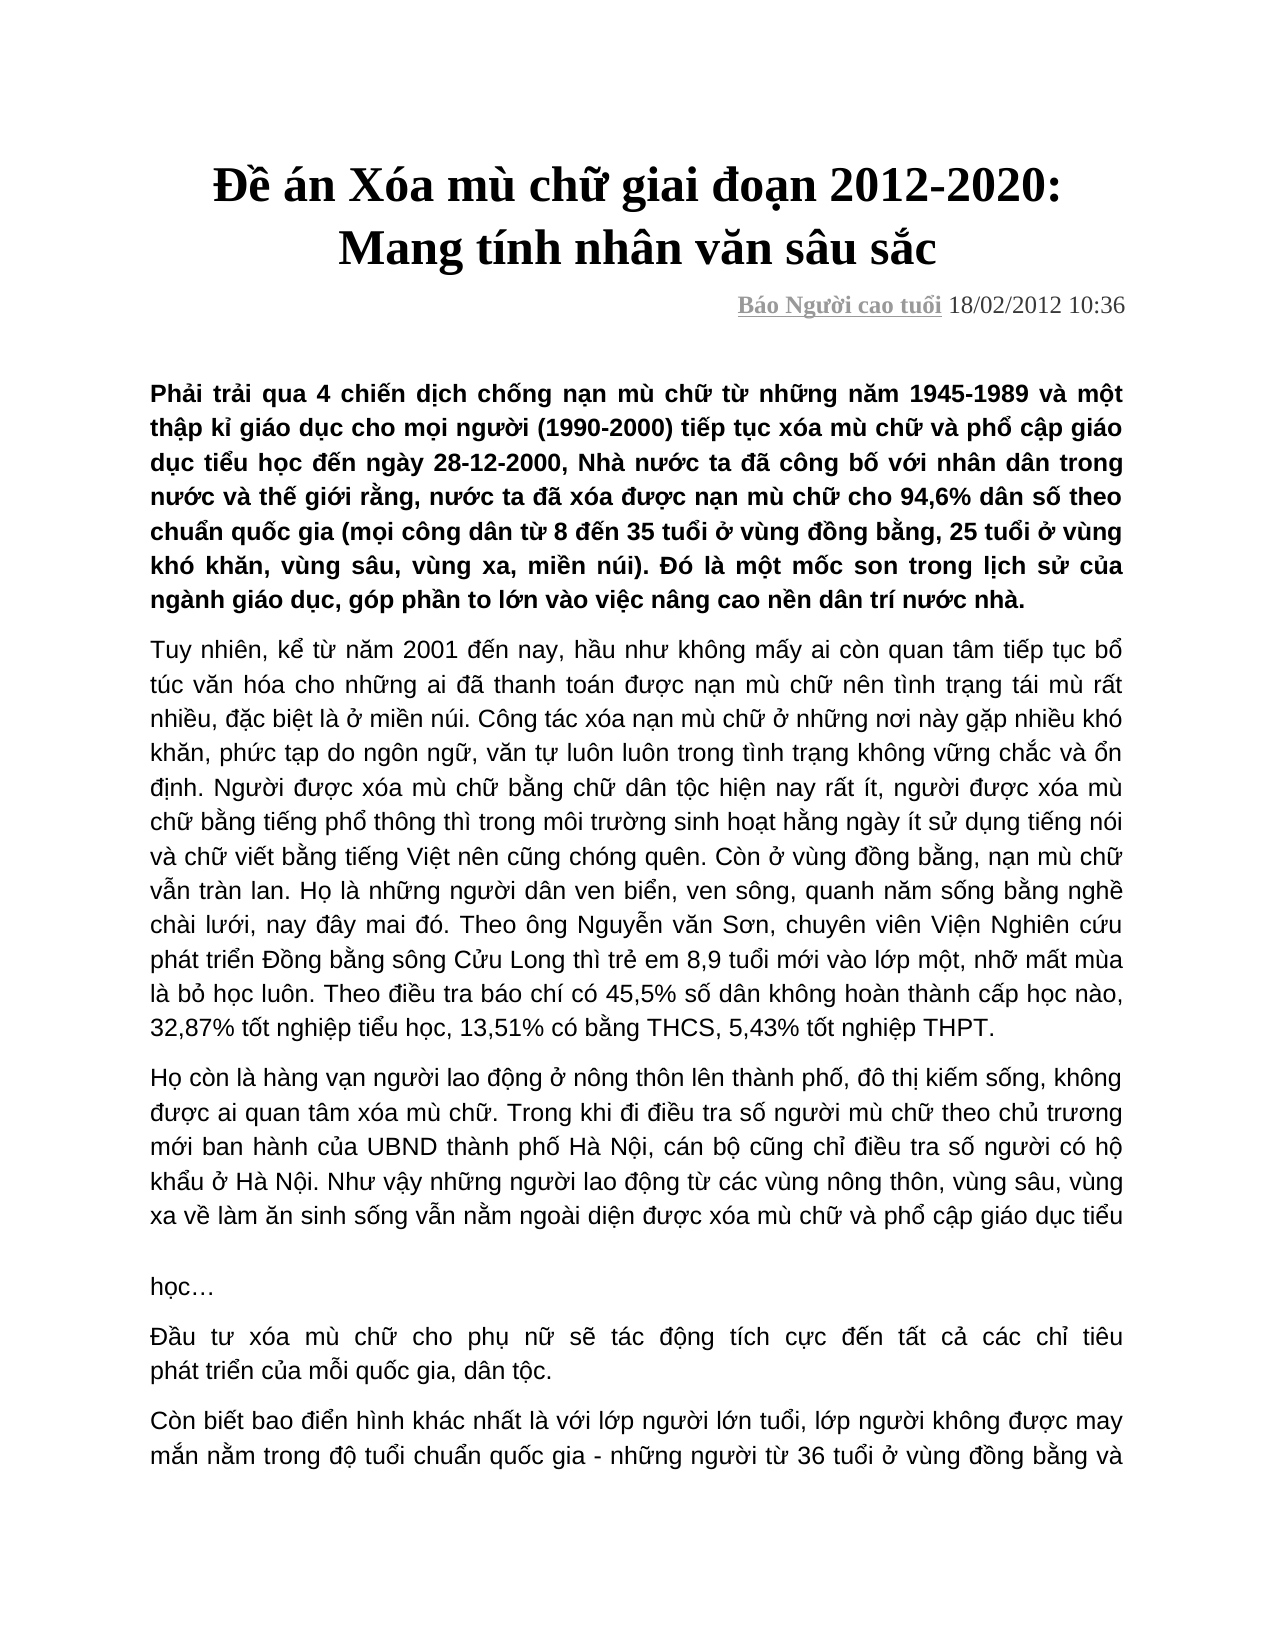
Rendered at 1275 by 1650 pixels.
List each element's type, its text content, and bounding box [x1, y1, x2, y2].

text Tuy nhiên, kể từ năm 2001 đến nay, hầu như không mấy ai còn quan tâm tiếp tục bổ túc văn hóa cho những ai đã thanh toán được nạn mù chữ nên tình trạng tái mù rất nhiều, đặc biệt là ở miền núi. Công tác xóa nạn mù chữ ở những nơi này gặp nhiều khó khăn, phức tạp do ngôn ngữ, văn tự luôn luôn trong tình trạng không vững chắc và ổn định. Người được xóa mù chữ bằng chữ dân tộc hiện nay rất ít, người được xóa mù chữ bằng tiếng phổ thông thì trong môi trường sinh hoạt hằng ngày ít sử dụng tiếng nói và chữ viết bằng tiếng Việt nên cũng chóng quên. Còn ở vùng đồng bằng, nạn mù chữ vẫn tràn lan. Họ là những người dân ven biển, ven sông, quanh năm sống bằng nghề chài lưới, nay đây mai đó. Theo ông Nguyễn văn Sơn, chuyên viên Viện Nghiên cứu phát triển Đồng bằng sông Cửu Long thì trẻ em 8,9 tuổi mới vào lớp một, nhỡ mất mùa là bỏ học luôn. Theo điều tra báo chí có 45,5% số dân không hoàn thành cấp học nào, 32,87% tốt nghiệp tiểu học, 13,51% có bằng THCS, 5,43% tốt nghiệp THPT. [150, 629, 1125, 1042]
text Đầu tư xóa mù chữ cho phụ nữ sẽ tác động tích cực đến tất cả các chỉ tiêu phát triển của mỗi quốc gia, dân tộc. [150, 1316, 1125, 1385]
text Họ còn là hàng vạn người lao động ở nông thôn lên thành phố, đô thị kiếm sống, không được ai quan tâm xóa mù chữ. Trong khi đi điều tra số người mù chữ theo chủ trương mới ban hành của UBND thành phố Hà Nội, cán bộ cũng chỉ điều tra số người có hộ khẩu ở Hà Nội. Như vậy những người lao động từ các vùng nông thôn, vùng sâu, vùng xa về làm ăn sinh sống vẫn nằm ngoài diện được xóa mù chữ và phổ cập giáo dục tiểu học… [150, 1058, 1125, 1301]
text Phải trải qua 4 chiến dịch chống nạn mù chữ từ những năm 1945-1989 và một thập kỉ giáo dục cho mọi người (1990-2000) tiếp tục xóa mù chữ và phổ cập giáo dục tiểu học đến ngày 28-12-2000, Nhà nước ta đã công bố với nhân dân trong nước và thế giới rằng, nước ta đã xóa được nạn mù chữ cho 94,6% dân số theo chuẩn quốc gia (mọi công dân từ 8 đến 35 tuổi ở vùng đồng bằng, 25 tuổi ở vùng khó khăn, vùng sâu, vùng xa, miền núi). Đó là một mốc son trong lịch sử của ngành giáo dục, góp phần to lớn vào việc nâng cao nền dân trí nước nhà. [150, 373, 1125, 614]
text Đề án Xóa mù chữ giai đoạn 2012-2020: Mang tính nhân văn sâu sắc [150, 150, 1125, 275]
text Báo Người cao tuổi 18/02/2012 10:36 [150, 291, 1125, 319]
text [150, 1401, 1125, 1469]
